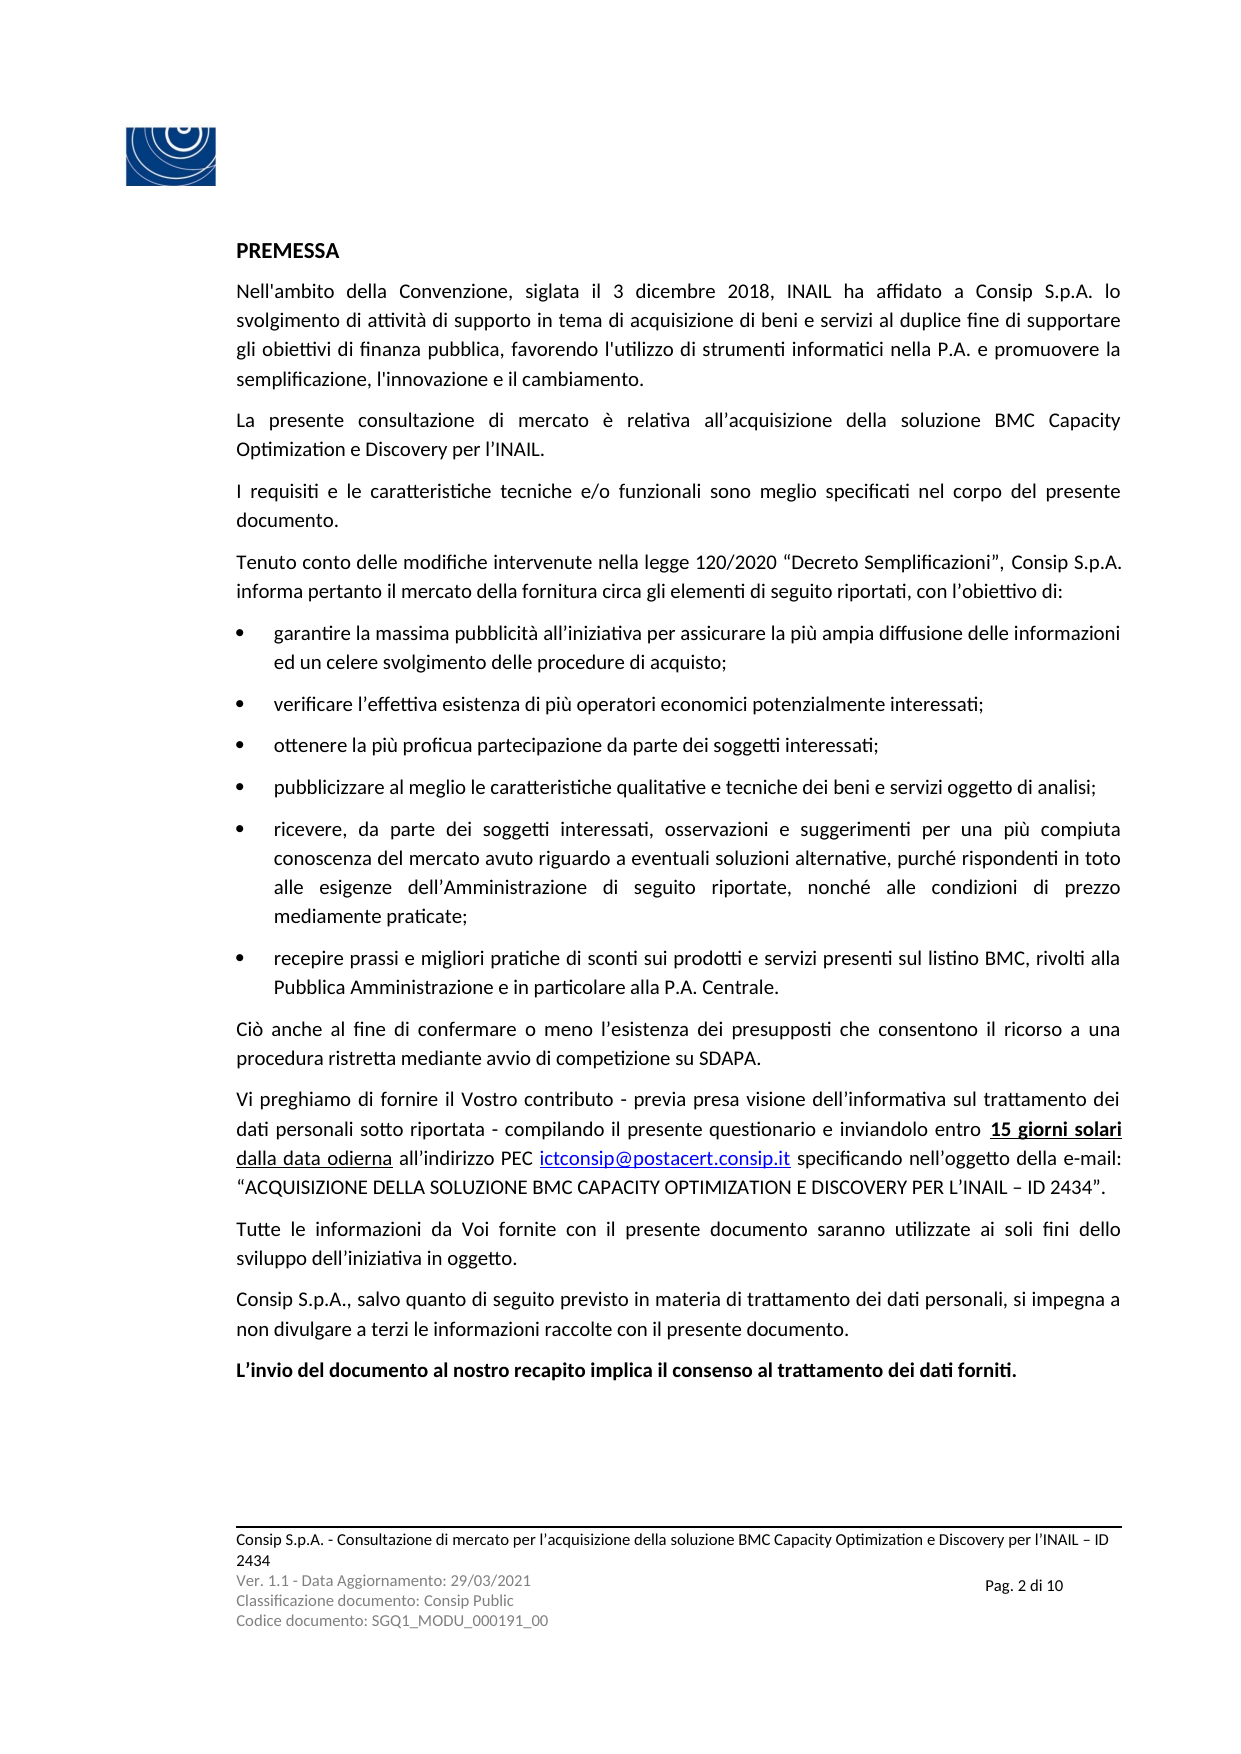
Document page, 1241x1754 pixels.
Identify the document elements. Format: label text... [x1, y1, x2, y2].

text Nell'ambito della Convenzione, siglata il 3 dicembre 2018, INAIL ha affidato a Consip S.p.A. lo svolgimento di attività di supporto in tema di acquisizione di beni e servizi al duplice fine di supportare gli obiettivi di finanza pubblica, favorendo l'utilizzo di strumenti informatici nella P.A. e promuovere la semplificazione, l'innovazione e il cambiamento. [236, 278, 1122, 391]
list recepire prassi e migliori pratiche di sconti sui prodotti e servizi presenti sul listino BMC, rivolti alla Pubblica Amministrazione e in particolare alla P.A. Centrale. [236, 945, 1122, 999]
text Vi preghiamo di fornire il Vostro contributo - previa presa visione dell’informativa sul trattamento dei dati personali sotto riportata - compilando il presente questionario e inviandolo entro 15 giorni solari dalla data odierna all’indirizzo PEC ictconsip@postacert.consip.it specificando nell’oggetto della e-mail: “ACQUISIZIONE DELLA SOLUZIONE BMC CAPACITY OPTIMIZATION E DISCOVERY PER L’INAIL – ID 2434”. [236, 1087, 1122, 1199]
list ottenere la più proficua partecipazione da parte dei soggetti interessati; [236, 732, 1122, 758]
list pubblicizzare al meglio le caratteristiche qualitative e tecniche dei beni e servizi oggetto di analisi; [236, 774, 1122, 799]
text La presente consultazione di mercato è relativa all’acquisizione della soluzione BMC Capacity Optimization e Discovery per l’INAIL. [236, 407, 1122, 462]
picture [0, 0, 216, 184]
list verificare l’effettiva esistenza di più operatori economici potenzialmente interessati; [236, 691, 1122, 716]
text Tutte le informazioni da Voi fornite con il presente documento saranno utilizzate ai soli fini dello sviluppo dell’iniziativa in oggetto. [236, 1216, 1122, 1270]
text I requisiti e le caratteristiche tecniche e/o funzionali sono meglio specificati nel corpo del presente documento. [236, 478, 1122, 533]
list ricevere, da parte dei soggetti interessati, osservazioni e suggerimenti per una più compiuta conoscenza del mercato avuto riguardo a eventuali soluzioni alternative, purché rispondenti in toto alle esigenze dell’Amministrazione di seguito riportate, nonché alle condizioni di prezzo mediamente praticate; [236, 816, 1122, 929]
subtitle L’invio del documento al nostro recapito implica il consenso al trattamento dei dati forniti.Dati Azienda [236, 1357, 1122, 1383]
text PREMESSA [236, 236, 1122, 264]
text Tenuto conto delle modifiche intervenute nella legge 120/2020 “Decreto Semplificazioni”, Consip S.p.A. informa pertanto il mercato della fornitura circa gli elementi di seguito riportati, con l’obiettivo di: [236, 549, 1122, 604]
list garantire la massima pubblicità all’iniziativa per assicurare la più ampia diffusione delle informazioni ed un celere svolgimento delle procedure di acquisto; [236, 620, 1122, 674]
text Ciò anche al fine di confermare o meno l’esistenza dei presupposti che consentono il ricorso a una procedura ristretta mediante avvio di competizione su SDAPA. [236, 1016, 1122, 1070]
text Consip S.p.A., salvo quanto di seguito previsto in materia di trattamento dei dati personali, si impegna a non divulgare a terzi le informazioni raccolte con il presente documento. [236, 1287, 1122, 1341]
